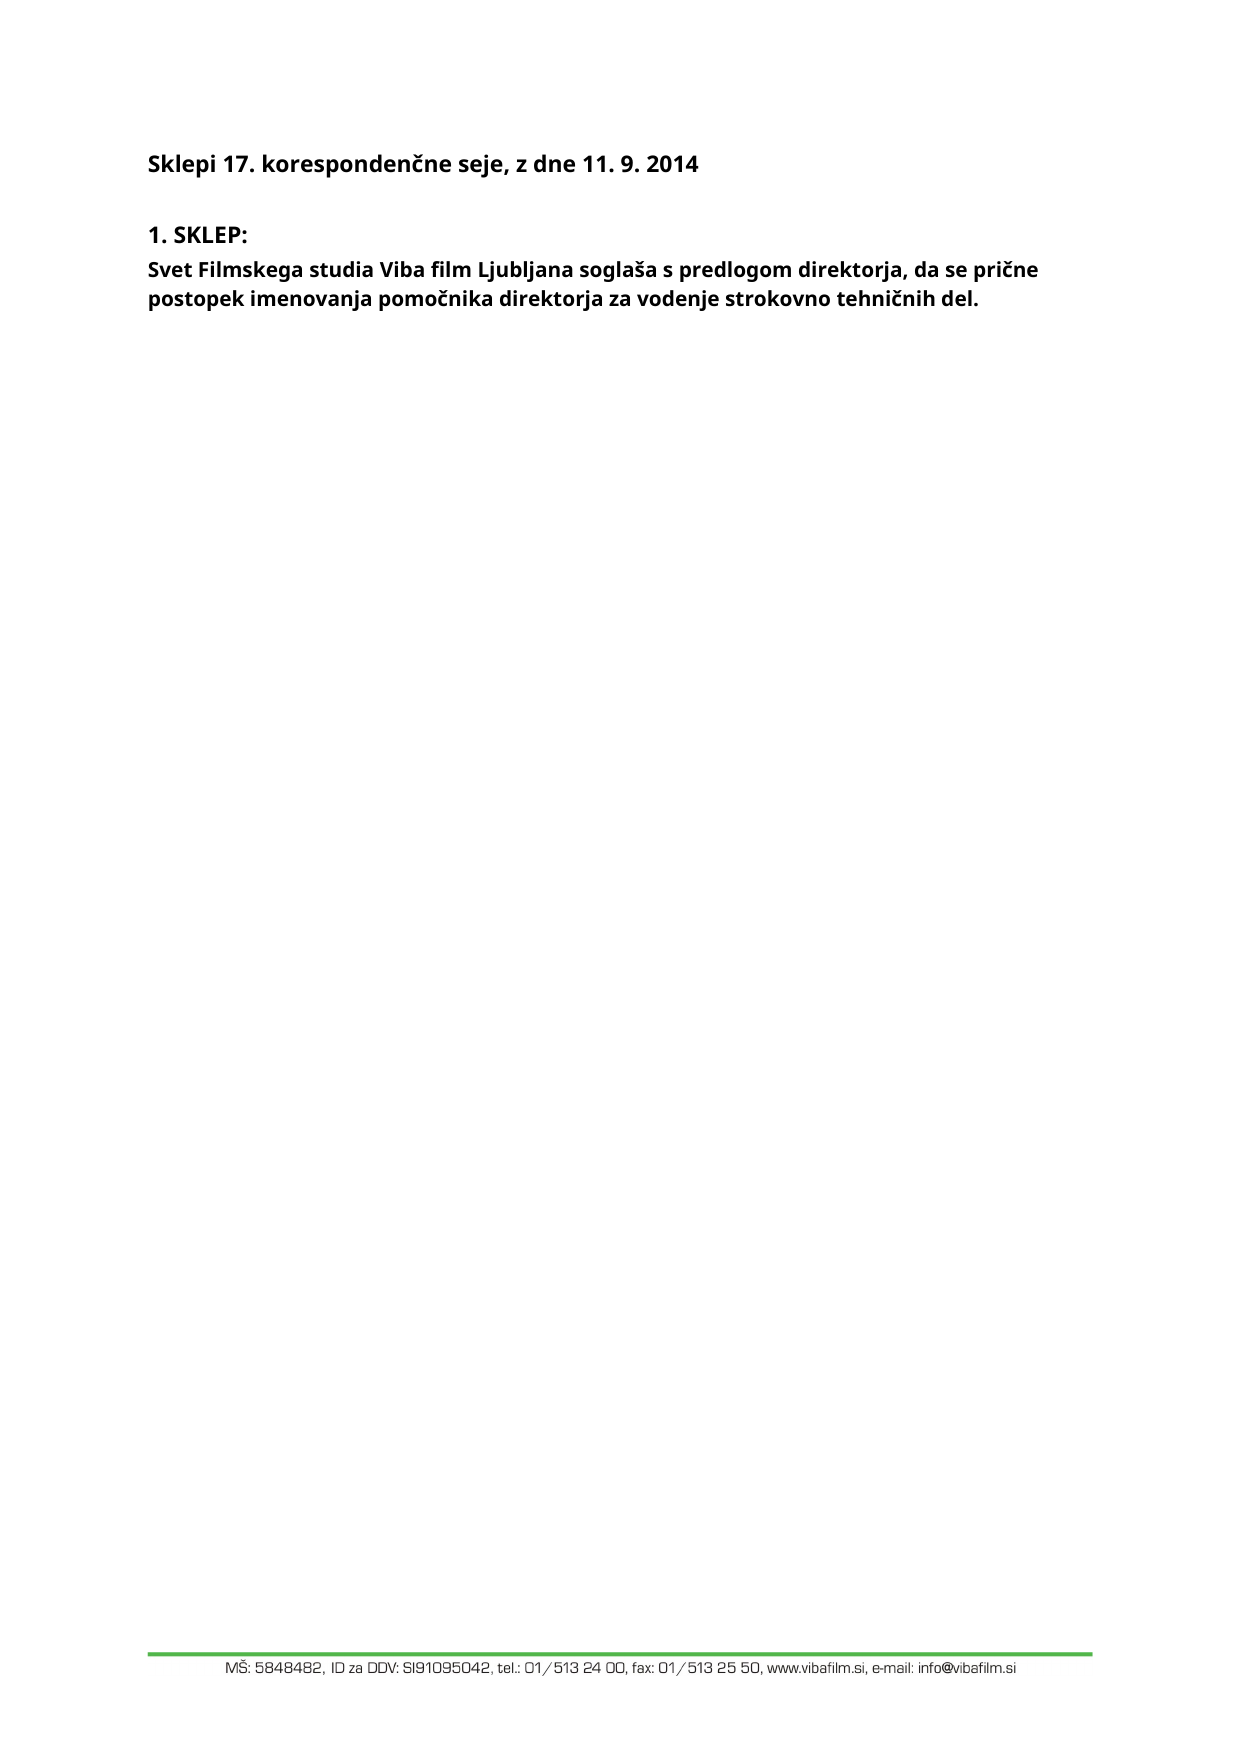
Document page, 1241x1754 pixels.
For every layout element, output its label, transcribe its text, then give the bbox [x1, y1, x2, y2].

text Svet Filmskega studia Viba film Ljubljana soglaša s predlogom direktorja, da se prične postopek imenovanja pomočnika direktorja za vodenje strokovno tehničnih del. [148, 255, 1093, 312]
text Sklepi 17. korespondenčne seje, z dne 11. 9. 2014 [148, 148, 1093, 179]
picture [147, 1652, 1093, 1676]
text 1. SKLEP: [148, 219, 1093, 251]
